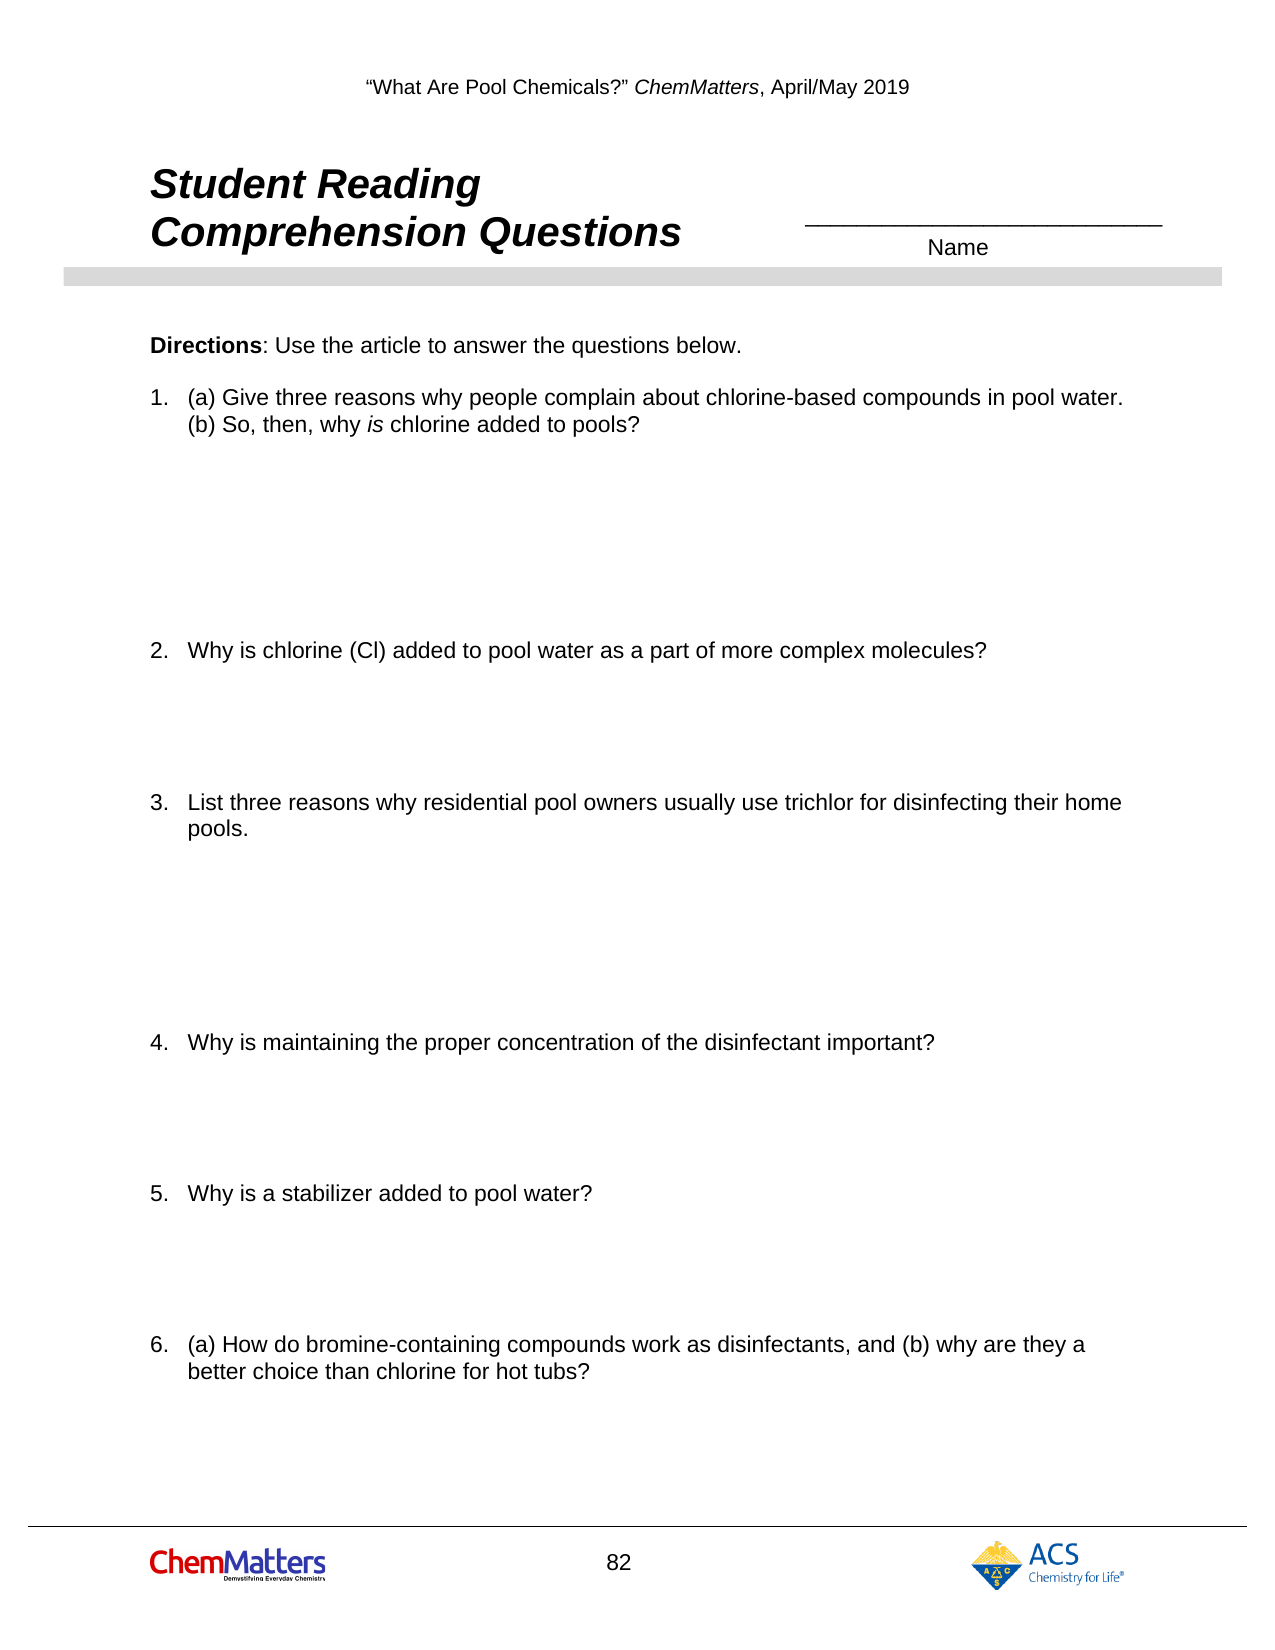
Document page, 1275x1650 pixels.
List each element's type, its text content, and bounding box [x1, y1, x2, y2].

list Why is chlorine (Cl) added to pool water as a part of more complex molecules? [150, 637, 1125, 663]
list Why is a stabilizer added to pool water? [150, 1180, 1125, 1206]
picture [150, 1548, 325, 1581]
subtitle Student Reading Comprehension Questions [150, 159, 1125, 255]
list List three reasons why residential pool owners usually use trichlor for disinfecting their home pools. [150, 788, 1125, 841]
list (a) Give three reasons why people complain about chlorine-based compounds in pool water. (b) So, then, why is chlorine added to pools? [150, 384, 1125, 437]
text Directions: Use the article to answer the questions below. [150, 332, 1125, 358]
list (a) How do bromine-containing compounds work as disinfectants, and (b) why are they a better choice than chlorine for hot tubs? [150, 1331, 1125, 1384]
list Why is maintaining the proper concentration of the disinfectant important? [150, 1029, 1125, 1055]
